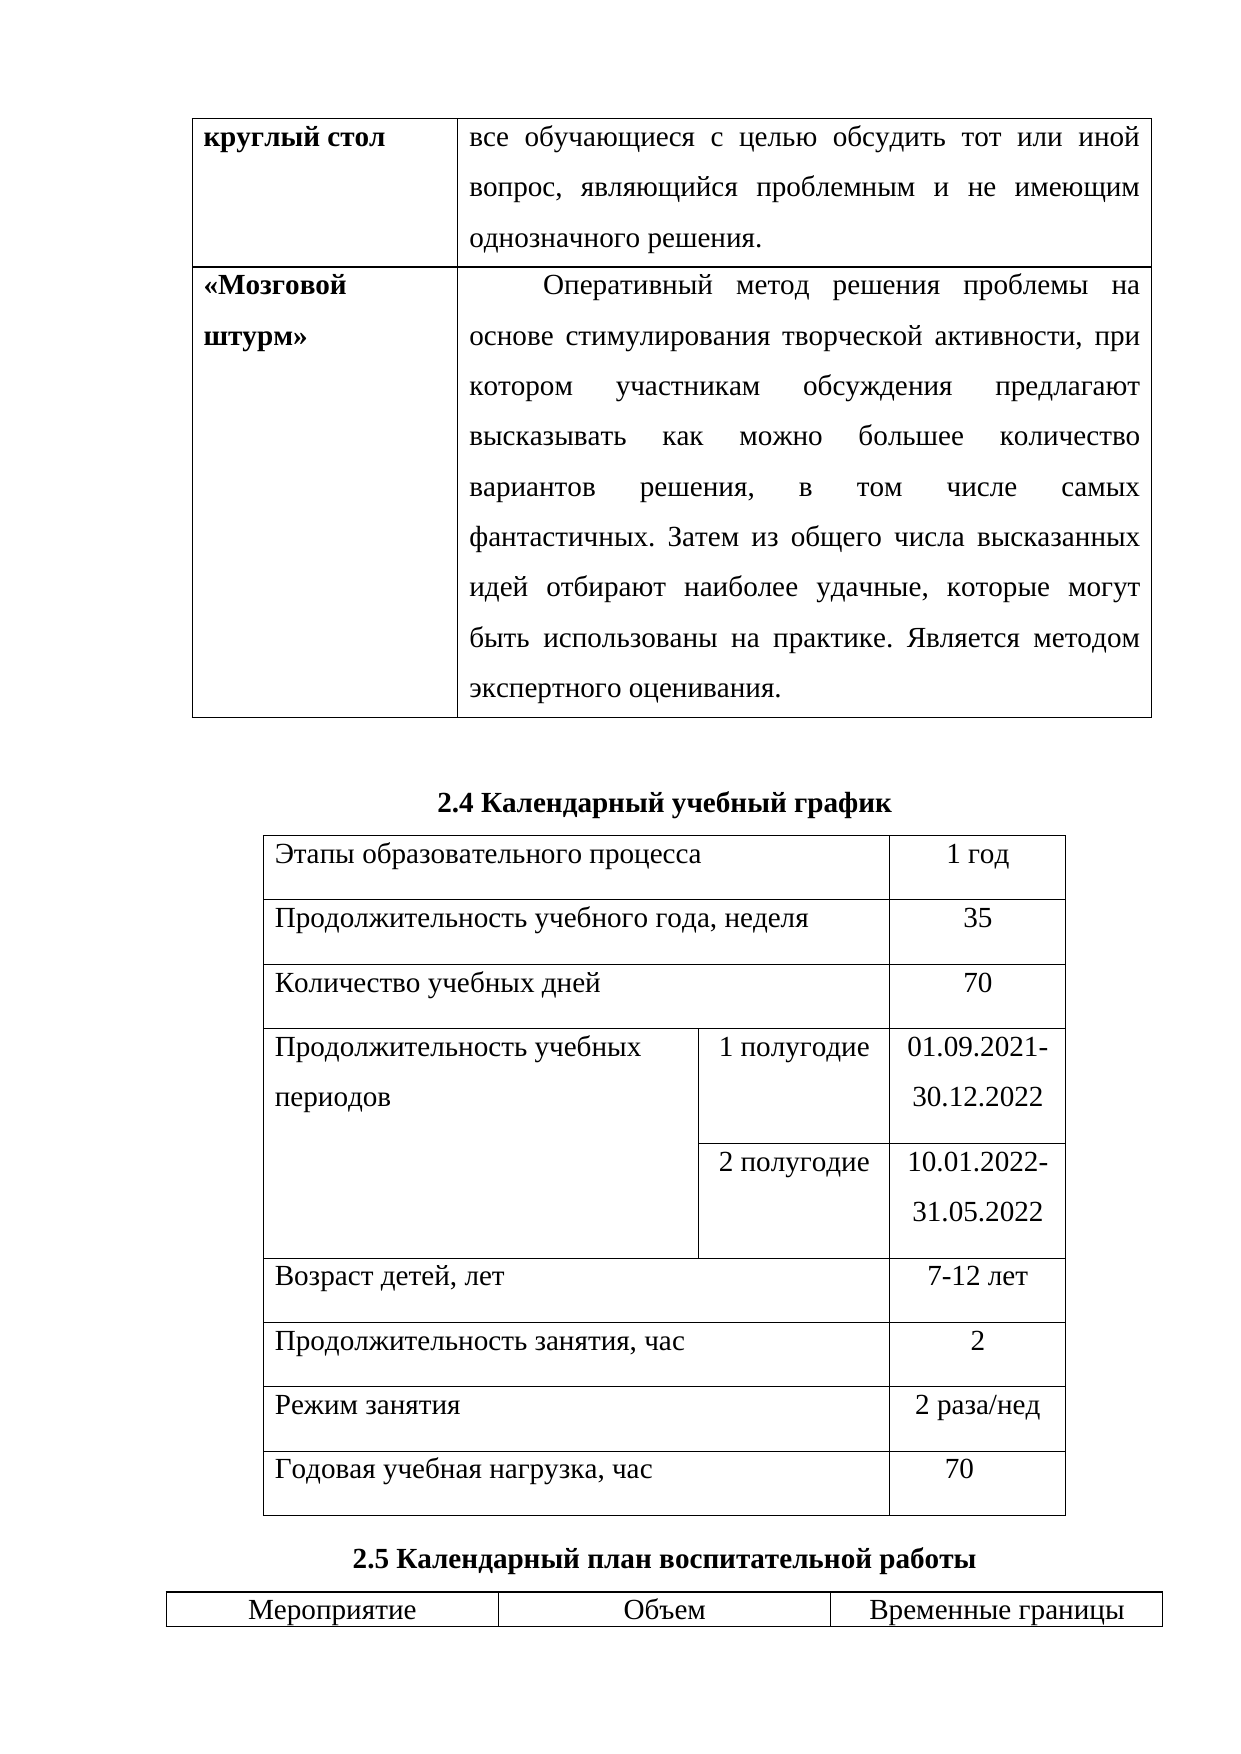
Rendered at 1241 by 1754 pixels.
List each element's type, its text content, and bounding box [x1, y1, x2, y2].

table_cell Годовая учебная нагрузка, час [264, 1452, 889, 1515]
table_header Объем [499, 1593, 830, 1626]
table_cell Возраст детей, лет [264, 1259, 889, 1322]
table_cell 35 [890, 900, 1065, 964]
table_cell Продолжительность учебных периодов [264, 1029, 698, 1257]
table_cell 01.09.2021- 30.12.2022 [890, 1029, 1065, 1143]
text 2.5 Календарный план воспитательной работы [177, 1541, 1152, 1574]
table_cell 2 полугодие [699, 1144, 889, 1257]
table_cell Продолжительность учебного года, неделя [264, 900, 889, 964]
table_header Мероприятие [167, 1593, 498, 1626]
table_cell 2 [890, 1323, 1065, 1386]
table_header Временные границы [831, 1593, 1162, 1626]
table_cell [458, 119, 1151, 266]
table_cell 10.01.2022- 31.05.2022 [890, 1144, 1065, 1257]
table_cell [193, 119, 457, 266]
table_cell «Мозговой штурм» [193, 268, 457, 717]
table_cell 70 [890, 1452, 1065, 1515]
table_cell Режим занятия [264, 1387, 889, 1451]
text 2.4 Календарный учебный график [177, 785, 1152, 818]
table_cell Продолжительность занятия, час [264, 1323, 889, 1386]
table_cell 7-12 лет [890, 1259, 1065, 1322]
table_cell 2 раза/нед [890, 1387, 1065, 1451]
table_cell Количество учебных дней [264, 965, 889, 1028]
table_cell 70 [890, 965, 1065, 1028]
table_header 1 год [890, 836, 1065, 899]
table_header Этапы образовательного процесса [264, 836, 889, 899]
table_cell Оперативный метод решения проблемы на основе стимулирования творческой активности, при котором участникам обсуждения предлагают высказывать как можно большее количество вариантов решения, в том числе самых фантастичных. Затем из общего числа высказанных идей отбирают наиболее удачные, которые могут быть использованы на практике. Является методом экспертного оценивания. [458, 268, 1151, 717]
table_cell 1 полугодие [699, 1029, 889, 1143]
